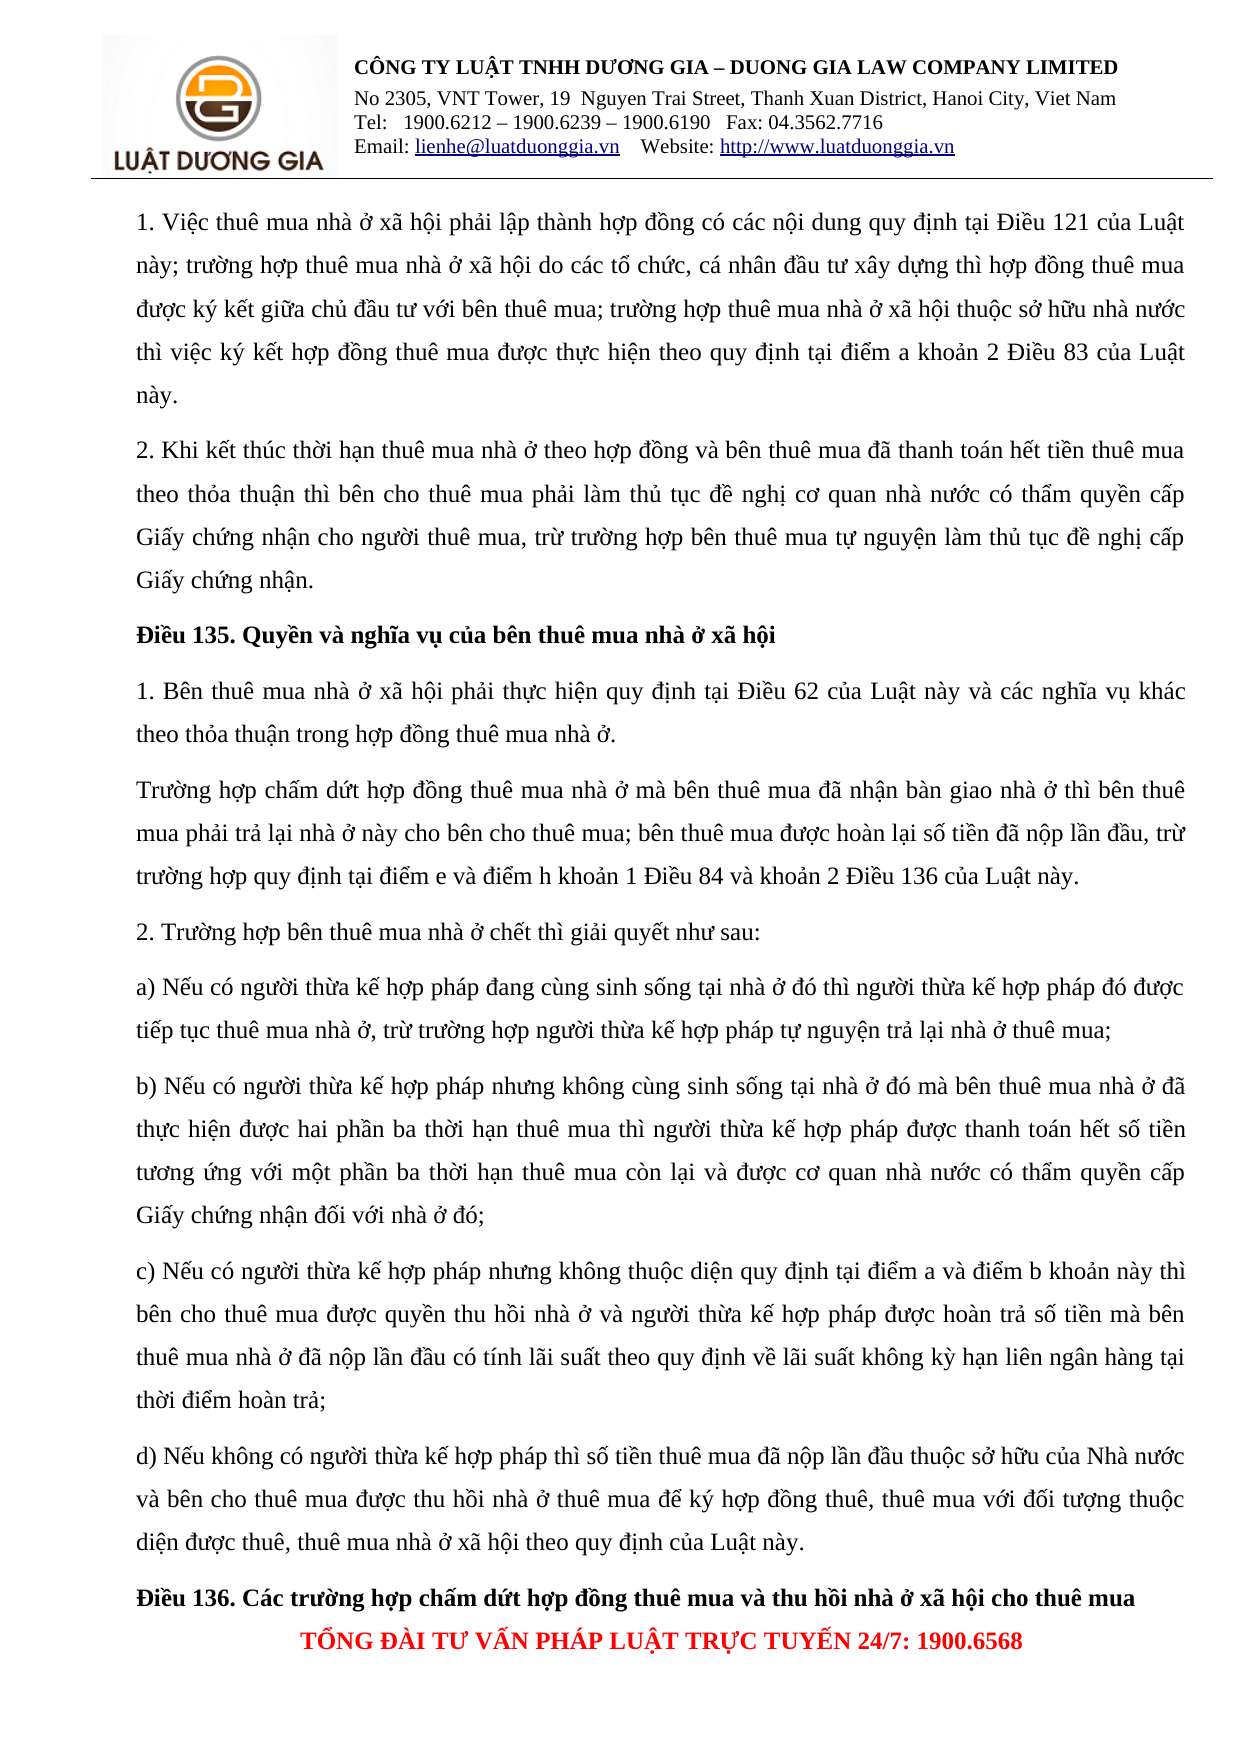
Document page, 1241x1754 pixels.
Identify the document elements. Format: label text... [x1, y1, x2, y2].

text b) Nếu có người thừa kế hợp pháp nhưng không cùng sinh sống tại nhà ở đó mà bên thuê mua nhà ở đã thực hiện được hai phần ba thời hạn thuê mua thì người thừa kế hợp pháp được thanh toán hết số tiền tương ứng với một phần ba thời hạn thuê mua còn lại và được cơ quan nhà nước có thẩm quyền cấp Giấy chứng nhận đối với nhà ở đó; [136, 1071, 1187, 1229]
text c) Nếu có người thừa kế hợp pháp nhưng không thuộc diện quy định tại điểm a và điểm b khoản này thì bên cho thuê mua được quyền thu hồi nhà ở và người thừa kế hợp pháp được hoàn trả số tiền mà bên thuê mua nhà ở đã nộp lần đầu có tính lãi suất theo quy định về lãi suất không kỳ hạn liên ngân hàng tại thời điểm hoàn trả; [136, 1256, 1187, 1414]
text 1. Việc thuê mua nhà ở xã hội phải lập thành hợp đồng có các nội dung quy định tại Điều 121 của Luật này; trường hợp thuê mua nhà ở xã hội do các tổ chức, cá nhân đầu tư xây dựng thì hợp đồng thuê mua được ký kết giữa chủ đầu tư với bên thuê mua; trường hợp thuê mua nhà ở xã hội thuộc sở hữu nhà nước thì việc ký kết hợp đồng thuê mua được thực hiện theo quy định tại điểm a khoản 2 Điều 83 của Luật này. [136, 207, 1187, 409]
text a) Nếu có người thừa kế hợp pháp đang cùng sinh sống tại nhà ở đó thì người thừa kế hợp pháp đó được tiếp tục thuê mua nhà ở, trừ trường hợp người thừa kế hợp pháp tự nguyện trả lại nhà ở thuê mua; [136, 972, 1187, 1044]
text Điều 135. Quyền và nghĩa vụ của bên thuê mua nhà ở xã hội [136, 621, 1187, 649]
text Điều 136. Các trường hợp chấm dứt hợp đồng thuê mua và thu hồi nhà ở xã hội cho thuê mua [136, 1583, 1187, 1612]
text Trường hợp chấm dứt hợp đồng thuê mua nhà ở mà bên thuê mua đã nhận bàn giao nhà ở thì bên thuê mua phải trả lại nhà ở này cho bên cho thuê mua; bên thuê mua được hoàn lại số tiền đã nộp lần đầu, trừ trường hợp quy định tại điểm e và điểm h khoản 1 Điều 84 và khoản 2 Điều 136 của Luật này. [136, 775, 1187, 890]
text 2. Khi kết thúc thời hạn thuê mua nhà ở theo hợp đồng và bên thuê mua đã thanh toán hết tiền thuê mua theo thỏa thuận thì bên cho thuê mua phải làm thủ tục đề nghị cơ quan nhà nước có thẩm quyền cấp Giấy chứng nhận cho người thuê mua, trừ trường hợp bên thuê mua tự nguyện làm thủ tục đề nghị cấp Giấy chứng nhận. [136, 436, 1187, 594]
text 2. Trường hợp bên thuê mua nhà ở chết thì giải quyết như sau: [136, 917, 1187, 946]
text d) Nếu không có người thừa kế hợp pháp thì số tiền thuê mua đã nộp lần đầu thuộc sở hữu của Nhà nước và bên cho thuê mua được thu hồi nhà ở thuê mua để ký hợp đồng thuê, thuê mua với đối tượng thuộc diện được thuê, thuê mua nhà ở xã hội theo quy định của Luật này. [136, 1441, 1187, 1556]
picture [102, 35, 338, 178]
text 1. Bên thuê mua nhà ở xã hội phải thực hiện quy định tại Điều 62 của Luật này và các nghĩa vụ khác theo thỏa thuận trong hợp đồng thuê mua nhà ở. [136, 676, 1187, 748]
